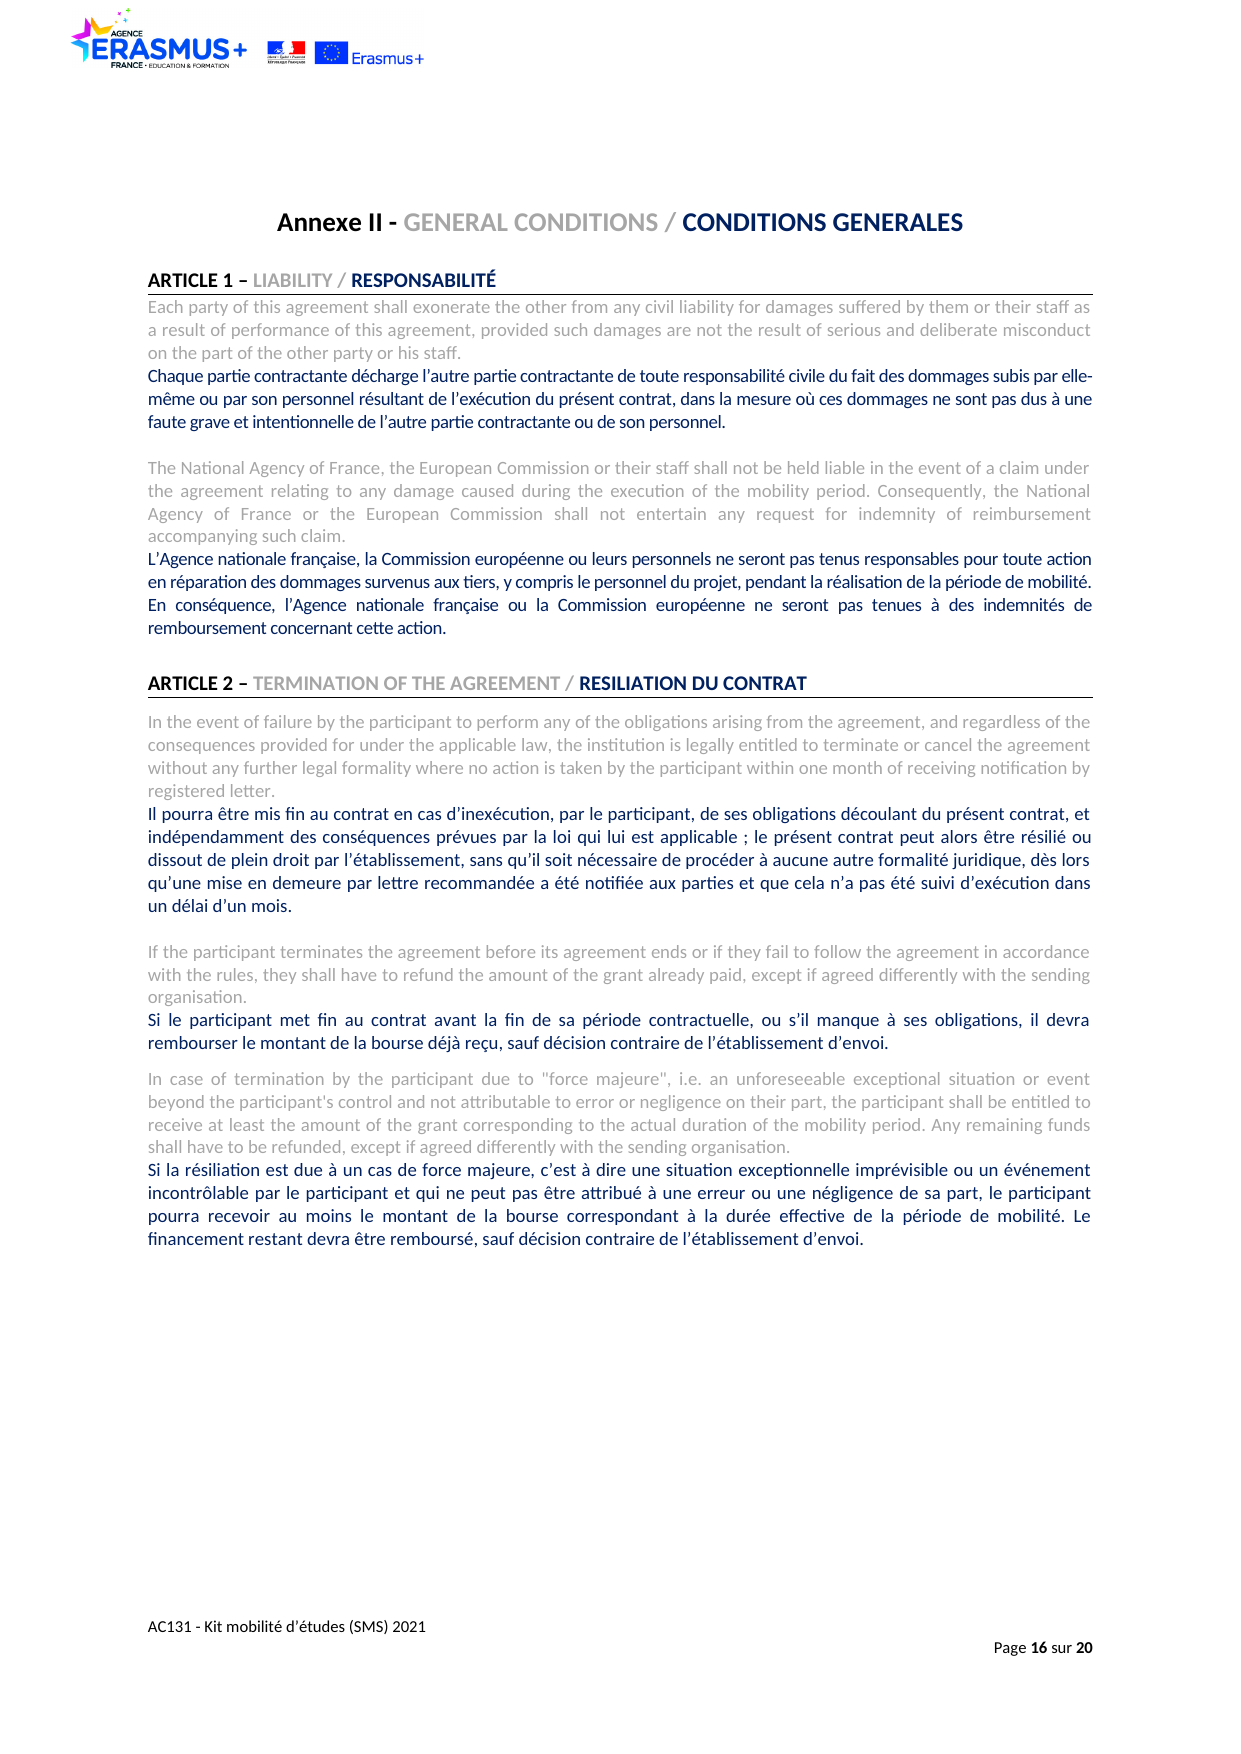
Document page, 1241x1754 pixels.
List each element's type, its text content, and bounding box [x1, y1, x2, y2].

picture [70, 8, 424, 68]
text In case of termination by the participant due to "force majeure", i.e. an unforeseeable exceptional situation or event beyond the participant's control and not attributable to error or negligence on their part, the participant shall be entitled to receive at least the amount of the grant corresponding to the actual duration of the mobility period. Any remaining funds shall have to be refunded, except if agreed differently with the sending organisation. [148, 1067, 1093, 1159]
text Si le participant met fin au contrat avant la fin de sa période contractuelle, ou s’il manque à ses obligations, il devra rembourser le montant de la bourse déjà reçu, sauf décision contraire de l’établissement d’envoi. [148, 1009, 1093, 1054]
text L’Agence nationale française, la Commission européenne ou leurs personnels ne seront pas tenus responsables pour toute action en réparation des dommages survenus aux tiers, y compris le personnel du projet, pendant la réalisation de la période de mobilité. En conséquence, l’Agence nationale française ou la Commission européenne ne seront pas tenues à des indemnités de remboursement concernant cette action. [148, 547, 1093, 639]
subtitle Annexe II - GENERAL CONDITIONS / CONDITIONS GENERALES [148, 205, 1093, 238]
text Each party of this agreement shall exonerate the other from any civil liability for damages suffered by them or their staff as a result of performance of this agreement, provided such damages are not the result of serious and deliberate misconduct on the part of the other party or his staff. [148, 295, 1093, 364]
text Si la résiliation est due à un cas de force majeure, c’est à dire une situation exceptionnelle imprévisible ou un événement incontrôlable par le participant et qui ne peut pas être attribué à une erreur ou une négligence de sa part, le participant pourra recevoir au moins le montant de la bourse correspondant à la durée effective de la période de mobilité. Le financement restant devra être remboursé, sauf décision contraire de l’établissement d’envoi. [148, 1159, 1093, 1250]
text In the event of failure by the participant to perform any of the obligations arising from the agreement, and regardless of the consequences provided for under the applicable law, the institution is legally entitled to terminate or cancel the agreement without any further legal formality where no action is taken by the participant within one month of receiving notification by registered letter. [148, 711, 1093, 802]
text The National Agency of France, the European Commission or their staff shall not be held liable in the event of a claim under the agreement relating to any damage caused during the execution of the mobility period. Consequently, the National Agency of France or the European Commission shall not entertain any request for indemnity of reimbursement accompanying such claim. [148, 456, 1093, 547]
text Il pourra être mis fin au contrat en cas d’inexécution, par le participant, de ses obligations découlant du présent contrat, et indépendamment des conséquences prévues par la loi qui lui est applicable ; le présent contrat peut alors être résilié ou dissout de plein droit par l’établissement, sans qu’il soit nécessaire de procéder à aucune autre formalité juridique, dès lors qu’une mise en demeure par lettre recommandée a été notifiée aux parties et que cela n’a pas été suivi d’exécution dans un délai d’un mois. [148, 802, 1093, 917]
text ARTICLE 1 – LIABILITY / RESPONSABILITÉ [148, 267, 1093, 294]
text Chaque partie contractante décharge l’autre partie contractante de toute responsabilité civile du fait des dommages subis par elle-même ou par son personnel résultant de l’exécution du présent contrat, dans la mesure où ces dommages ne sont pas dus à une faute grave et intentionnelle de l’autre partie contractante ou de son personnel. [148, 364, 1093, 433]
text ARTICLE 2 – TERMINATION OF THE AGREEMENT / RESILIATION DU CONTRAT [148, 670, 1093, 697]
text If the participant terminates the agreement before its agreement ends or if they fail to follow the agreement in accordance with the rules, they shall have to refund the amount of the grant already paid, except if agreed differently with the sending organisation. [148, 940, 1093, 1009]
